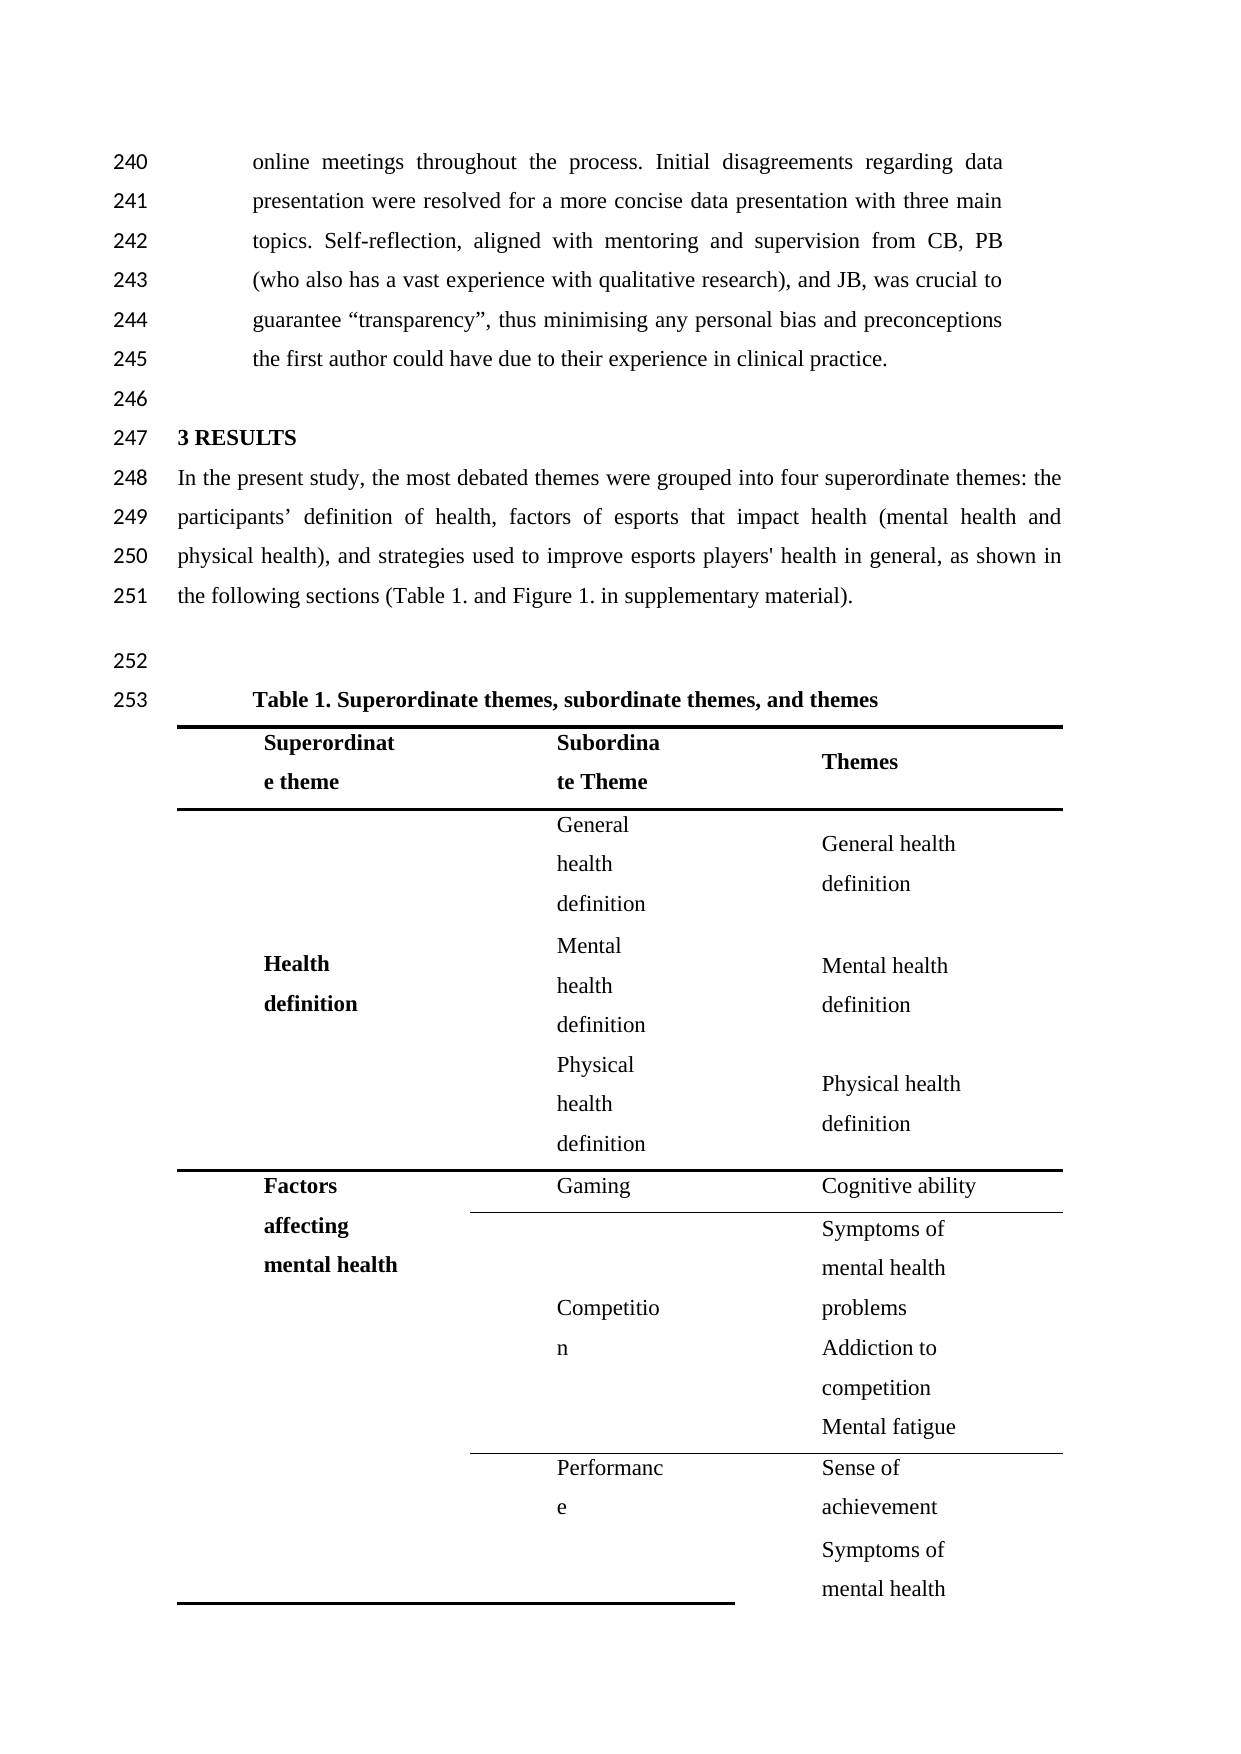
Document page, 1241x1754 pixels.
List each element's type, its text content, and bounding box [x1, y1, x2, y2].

table_cell Mental fatigue [735, 1413, 1063, 1453]
table_cell Health definition [177, 811, 470, 1169]
table_cell General health definition [470, 811, 735, 929]
table_cell Factors affecting mental health [177, 1172, 470, 1602]
table_cell Physical health definition [735, 1051, 1063, 1169]
text Table 1. Superordinate themes, subordinate themes, and themes [252, 686, 1004, 712]
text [252, 148, 1004, 371]
table_cell Cognitive ability [735, 1172, 1063, 1212]
table_cell Gaming [470, 1172, 735, 1212]
table_cell Competition [470, 1213, 735, 1453]
table_cell Addiction to competition [735, 1333, 1063, 1413]
text In the present study, the most debated themes were grouped into four superordinate themes: the participants’ definition of health, factors of esports that impact health (mental health and physical health), and strategies used to improve esports players' health in general, as shown in the following sections (Table 1. and Figure 1. in supplementary material). [177, 463, 1063, 608]
table_header Themes [735, 729, 1063, 807]
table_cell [735, 1533, 1063, 1602]
table_cell Physical health definition [470, 1051, 735, 1169]
table_cell Mental health definition [470, 929, 735, 1051]
table_cell Mental health definition [735, 929, 1063, 1051]
table_cell Performance [470, 1454, 735, 1602]
table_cell Symptoms of mental health problems [735, 1213, 1063, 1333]
table_header Superordinate theme [177, 729, 470, 807]
table_header Subordinate Theme [470, 729, 735, 807]
subtitle 3 Results [177, 424, 1063, 450]
table_cell General health definition [735, 811, 1063, 929]
table_cell Sense of achievement [735, 1454, 1063, 1533]
